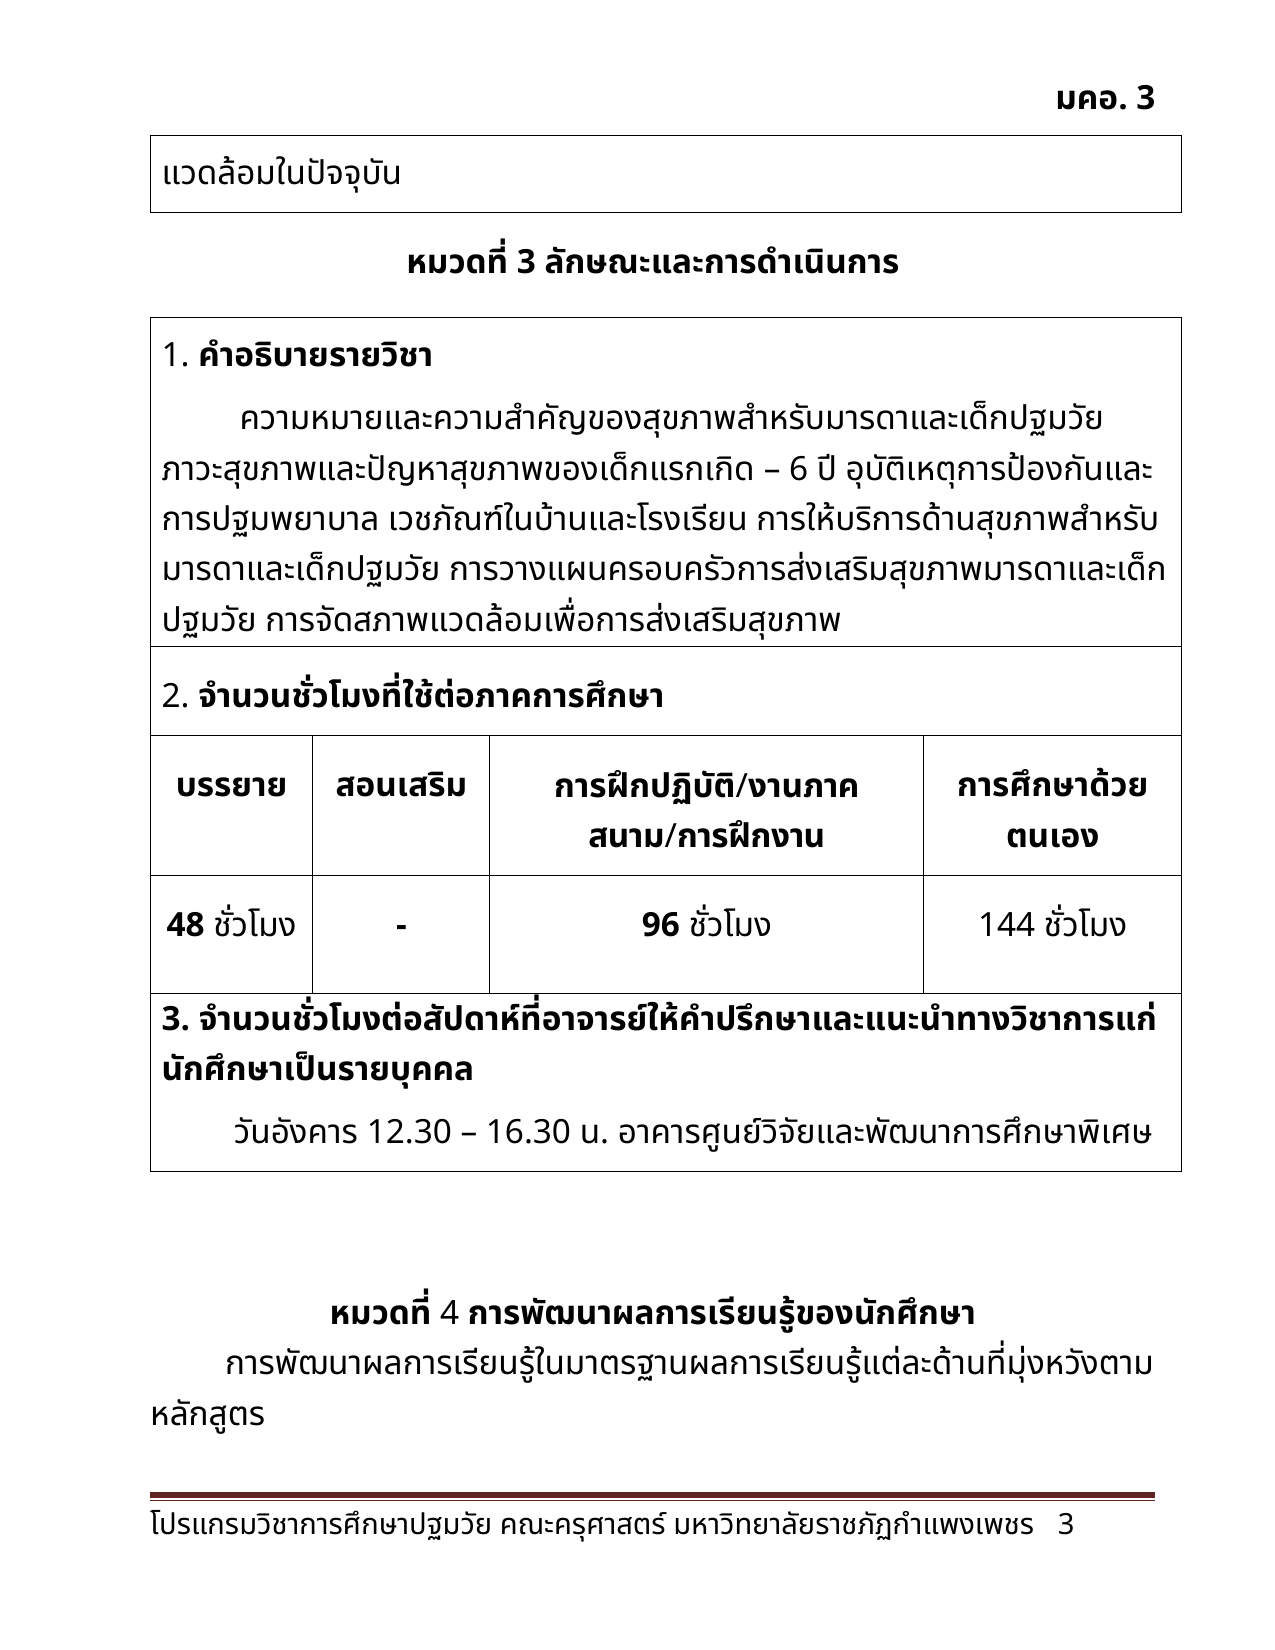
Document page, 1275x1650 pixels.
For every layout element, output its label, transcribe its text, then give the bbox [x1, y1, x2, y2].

text หมวดที่ 4 การพัฒนาผลการเรียนรู้ของนักศึกษา [150, 1288, 1155, 1339]
table_cell 3. จำนวนชั่วโมงต่อสัปดาห์ที่อาจารย์ให้คำปรึกษาและแนะนำทางวิชาการแก่นักศึกษาเป็นรายบุคคล วันอังคาร 12.30 – 16.30 น. อาคารศูนย์วิจัยและพัฒนาการศึกษาพิเศษ [151, 994, 1181, 1171]
table_cell การฝึกปฏิบัติ/งานภาคสนาม/การฝึกงาน [490, 736, 923, 875]
table_cell การศึกษาด้วยตนเอง [924, 736, 1181, 875]
table_cell - [313, 876, 489, 993]
table_cell บรรยาย [151, 736, 312, 875]
table_cell 144 ชั่วโมง [924, 876, 1181, 993]
table_header 1. คำอธิบายรายวิชา ความหมายและความสำคัญของสุขภาพสำหรับมารดาและเด็กปฐมวัย ภาวะสุขภาพและปัญหาสุขภาพของเด็กแรกเกิด – 6 ปี อุบัติเหตุการป้องกันและการปฐมพยาบาล เวชภัณฑ์ในบ้านและโรงเรียน การให้บริการด้านสุขภาพสำหรับมารดาและเด็กปฐมวัย การวางแผนครอบครัวการส่งเสริมสุขภาพมารดาและเด็กปฐมวัย การจัดสภาพแวดล้อมเพื่อการส่งเสริมสุขภาพ [151, 318, 1181, 646]
subtitle หมวดที่ 3 ลักษณะและการดำเนินการ [150, 238, 1155, 288]
table_cell สอนเสริม [313, 736, 489, 875]
table_cell 96 ชั่วโมง [490, 876, 923, 993]
table_cell 48 ชั่วโมง [151, 876, 312, 993]
text การพัฒนาผลการเรียนรู้ในมาตรฐานผลการเรียนรู้แต่ละด้านที่มุ่งหวังตามหลักสูตร [150, 1339, 1155, 1440]
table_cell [151, 136, 1181, 212]
table_cell 2. จำนวนชั่วโมงที่ใช้ต่อภาคการศึกษา [151, 647, 1181, 735]
